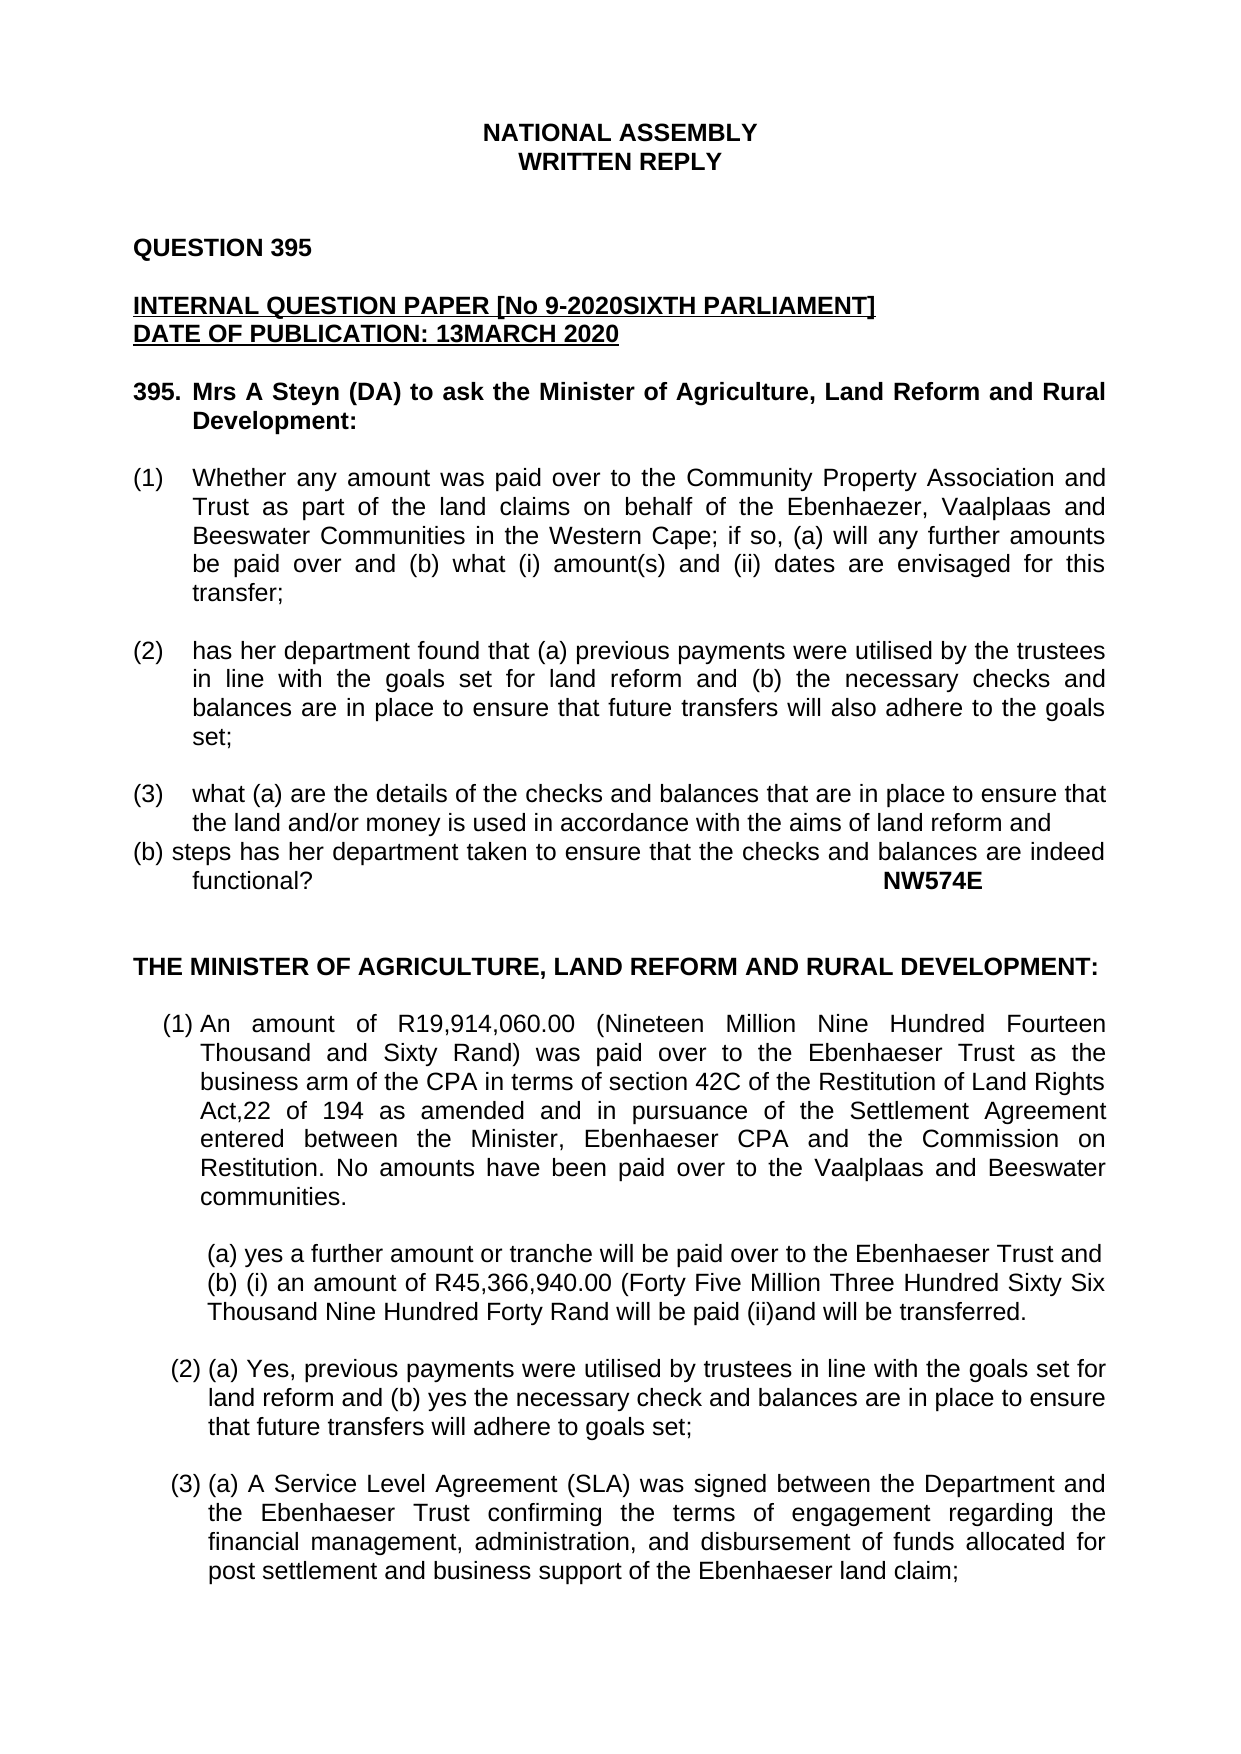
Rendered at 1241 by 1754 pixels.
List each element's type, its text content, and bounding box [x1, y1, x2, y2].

text (b) (i) an amount of R45,366,940.00 (Forty Five Million Three Hundred Sixty Six Thousand Nine Hundred Forty Rand will be paid (ii)and will be transferred. [207, 1268, 1107, 1326]
text NATIONAL ASSEMBLY [133, 118, 1107, 147]
text 395. Mrs A Steyn (DA) to ask the Minister of Agriculture, Land Reform and Rural Development: [133, 377, 1107, 434]
text WRITTEN REPLY [133, 147, 1107, 176]
list (a) A Service Level Agreement (SLA) was signed between the Department and the Ebenhaeser Trust confirming the terms of engagement regarding the financial management, administration, and disbursement of funds allocated for post settlement and business support of the Ebenhaeser land claim; [170, 1469, 1107, 1584]
list Whether any amount was paid over to the Community Property Association and Trust as part of the land claims on behalf of the Ebenhaezer, Vaalplaas and Beeswater Communities in the Western Cape; if so, (a) will any further amounts be paid over and (b) what (i) amount(s) and (ii) dates are envisaged for this transfer; [133, 463, 1107, 607]
text (3) what (a) are the details of the checks and balances that are in place to ensure that the land and/or money is used in accordance with the aims of land reform and [133, 779, 1107, 837]
list An amount of R19,914,060.00 (Nineteen Million Nine Hundred Fourteen Thousand and Sixty Rand) was paid over to the Ebenhaeser Trust as the business arm of the CPA in terms of section 42C of the Restitution of Land Rights Act,22 of 194 as amended and in pursuance of the Settlement Agreement entered between the Minister, Ebenhaeser CPA and the Commission on Restitution. No amounts have been paid over to the Vaalplaas and Beeswater communities. [162, 1009, 1107, 1211]
list (a) Yes, previous payments were utilised by trustees in line with the goals set for land reform and (b) yes the necessary check and balances are in place to ensure that future transfers will adhere to goals set; [170, 1354, 1107, 1441]
list has her department found that (a) previous payments were utilised by the trustees in line with the goals set for land reform and (b) the necessary checks and balances are in place to ensure that future transfers will also adhere to the goals set; [133, 636, 1107, 751]
text (a) yes a further amount or tranche will be paid over to the Ebenhaeser Trust and [207, 1239, 1107, 1268]
text THE MINISTER OF AGRICULTURE, LAND REFORM AND RURAL DEVELOPMENT: [133, 952, 1107, 981]
text QUESTION 395 [133, 233, 1107, 262]
text INTERNAL QUESTION PAPER [No 9-2020SIXTH PARLIAMENT] DATE OF PUBLICATION: 13MARCH 2020 [133, 291, 1107, 348]
text (b) steps has her department taken to ensure that the checks and balances are indeed functional? NW574E [133, 837, 1107, 894]
